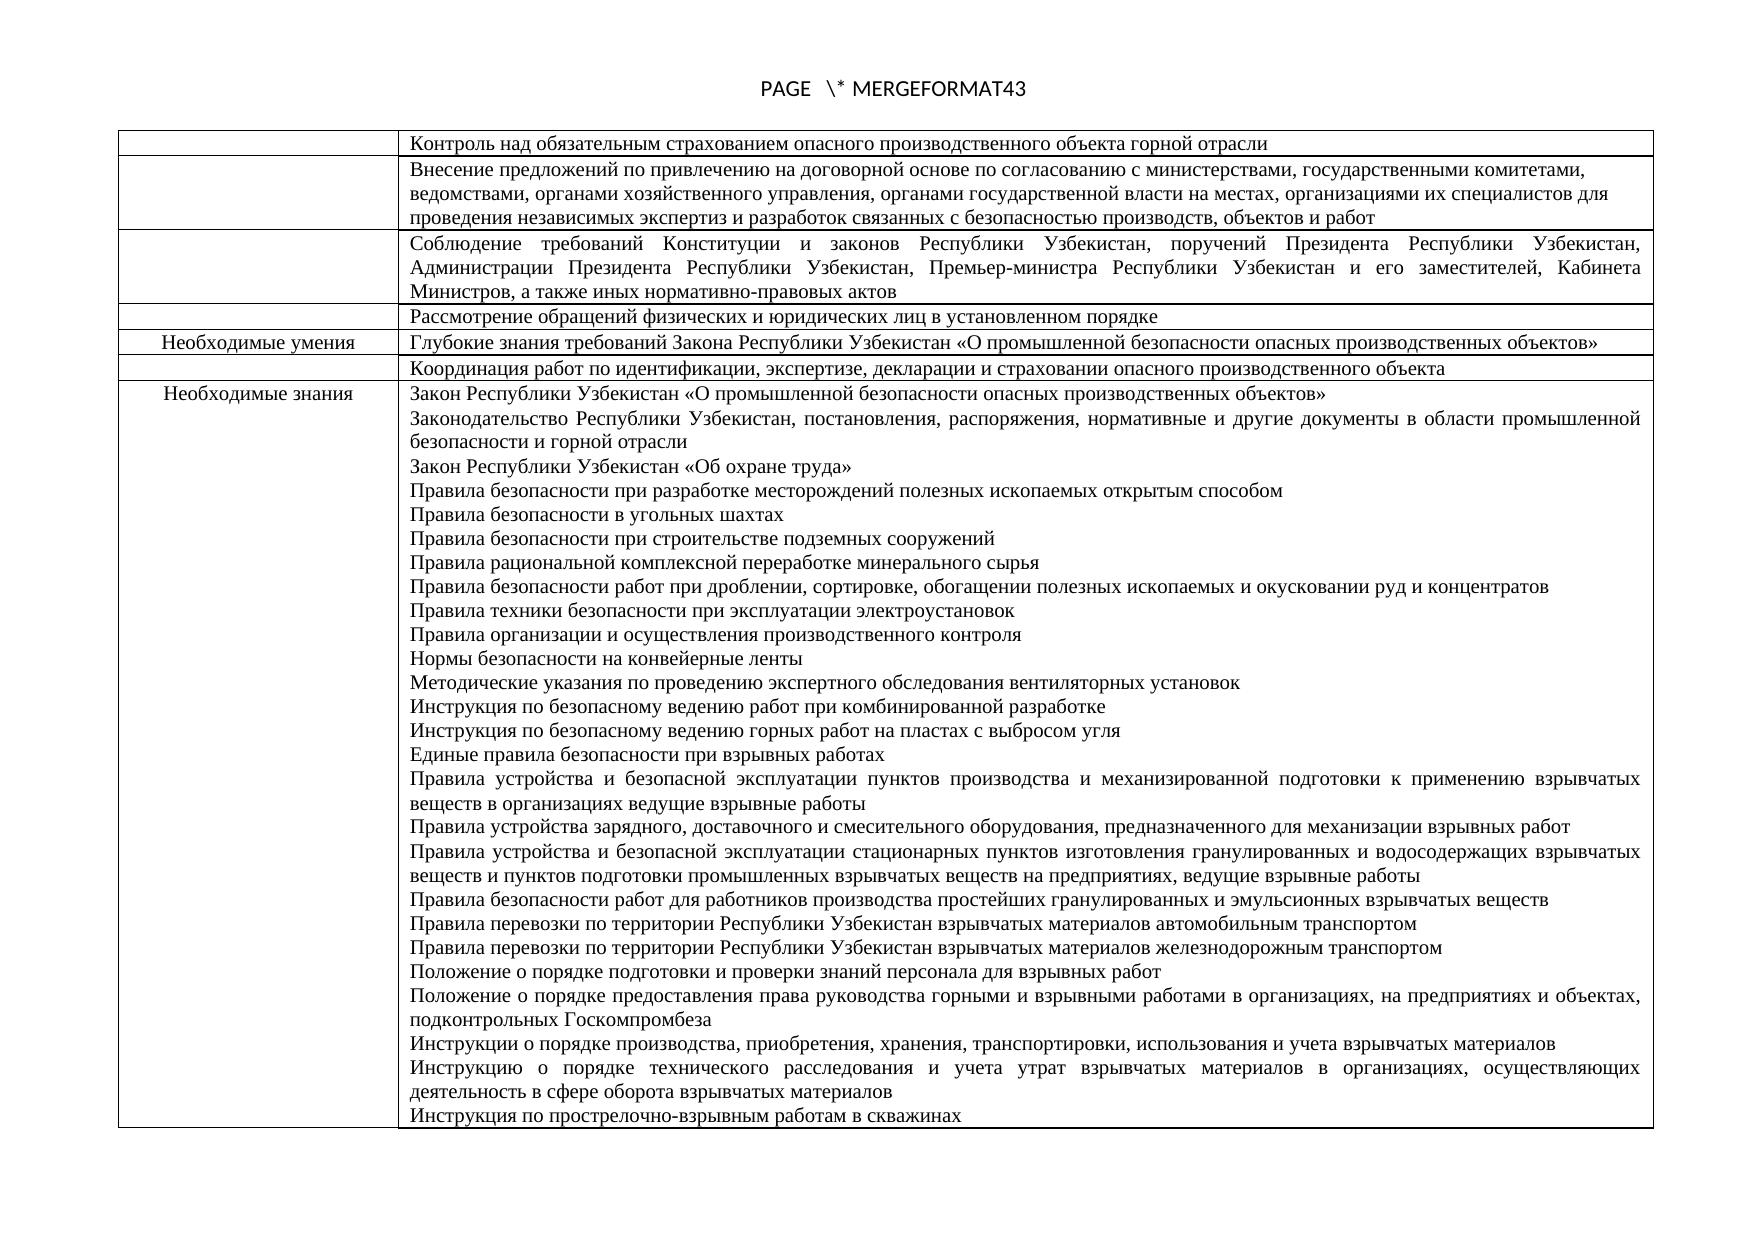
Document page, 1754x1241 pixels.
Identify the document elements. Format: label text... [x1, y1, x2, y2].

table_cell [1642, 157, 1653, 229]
table_cell Рассмотрение обращений физических и юридических лиц в установленном порядке [399, 305, 1653, 328]
table_cell Необходимые знания [119, 381, 398, 1127]
table_cell Соблюдение требований Конституции и законов Республики Узбекистан, поручений Президента Республики Узбекистан, Администрации Президента Республики Узбекистан, Премьер-министра Республики Узбекистан и его заместителей, Кабинета Министров, а также иных нормативно-правовых актов [399, 231, 1653, 303]
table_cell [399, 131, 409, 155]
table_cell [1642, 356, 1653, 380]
table_cell [119, 355, 398, 380]
table_cell [119, 304, 398, 328]
table_cell [119, 156, 398, 229]
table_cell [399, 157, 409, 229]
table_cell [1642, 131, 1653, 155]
table_cell [119, 131, 398, 155]
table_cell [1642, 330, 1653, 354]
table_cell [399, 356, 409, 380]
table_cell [399, 381, 1653, 1127]
table_cell Необходимые умения [119, 330, 398, 354]
table_cell [119, 230, 398, 303]
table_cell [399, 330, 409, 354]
